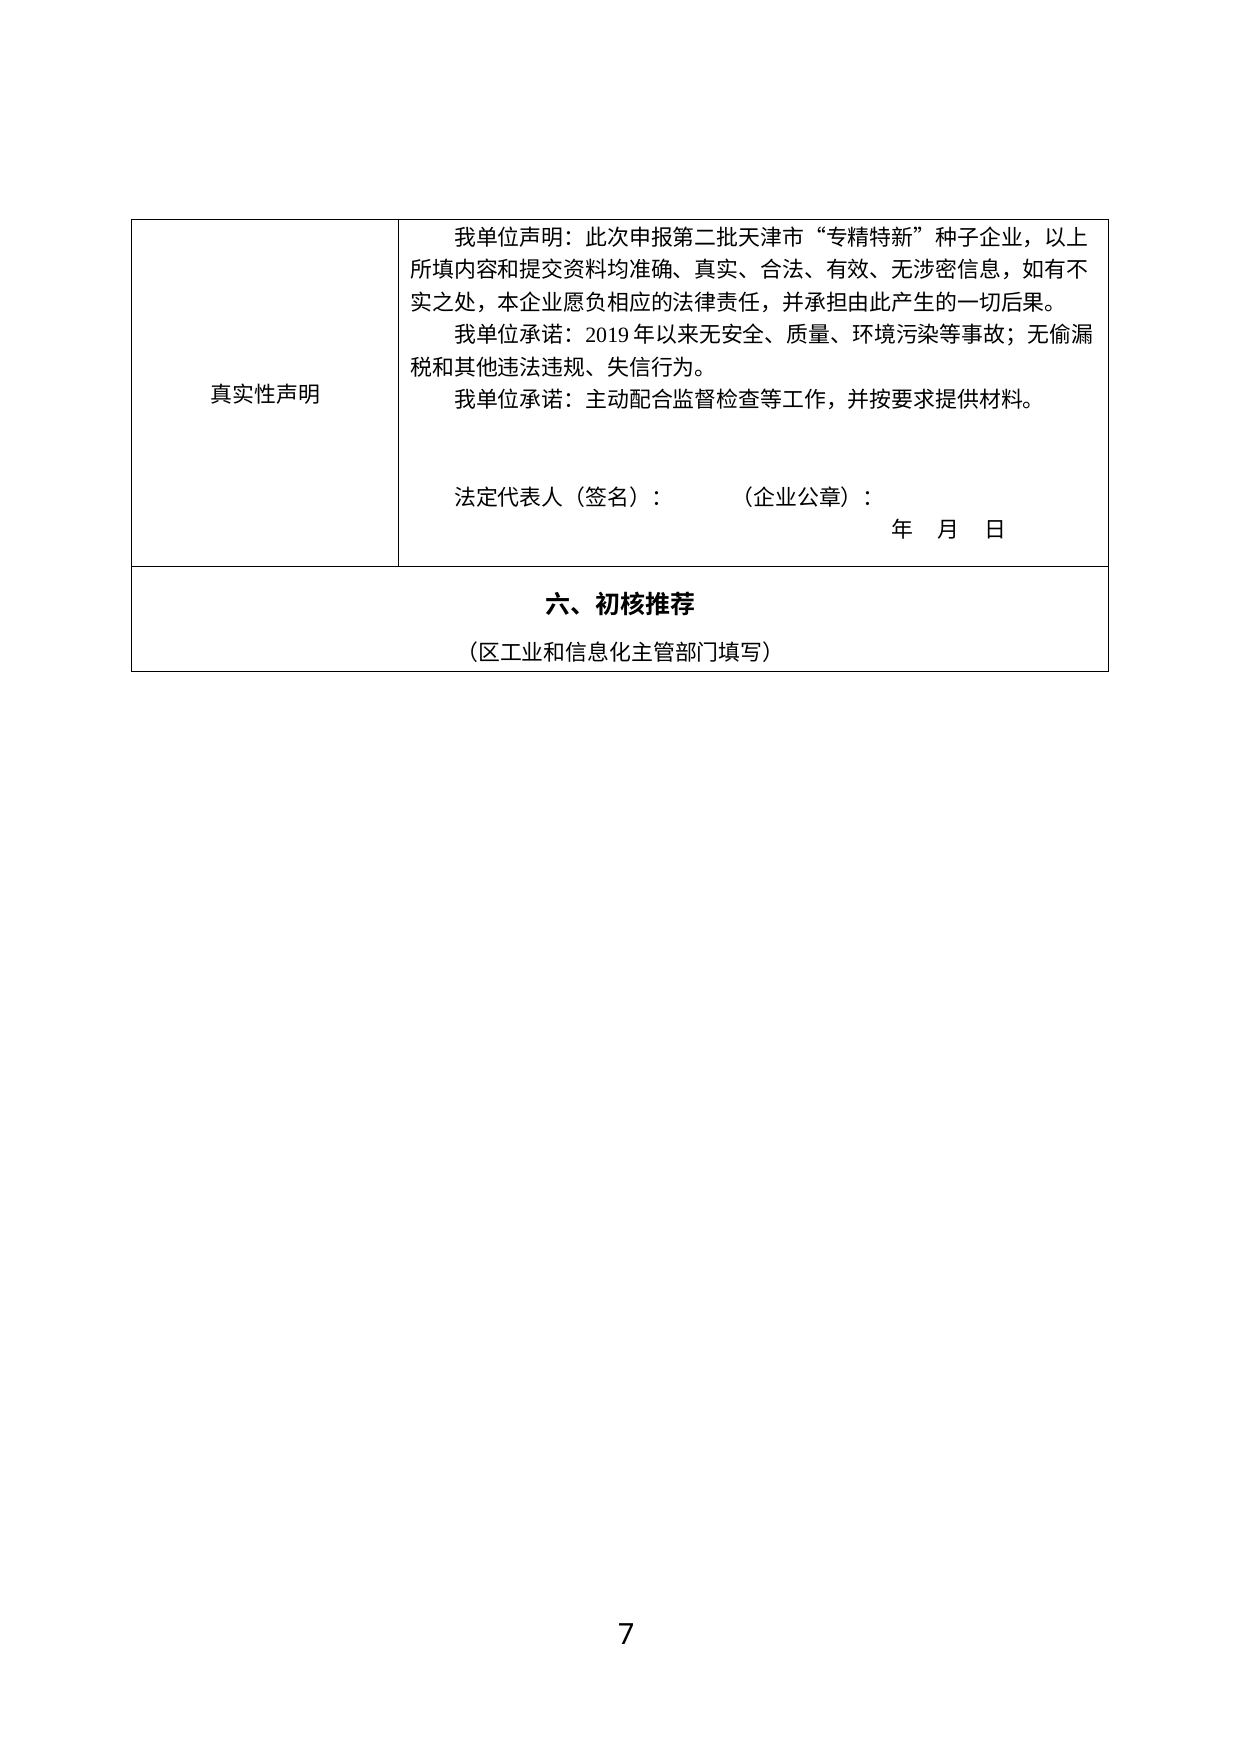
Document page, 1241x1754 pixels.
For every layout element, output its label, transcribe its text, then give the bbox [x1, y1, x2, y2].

table_cell 六、初核推荐 （区工业和信息化主管部门填写） [132, 567, 1108, 671]
table_cell 我单位声明：此次申报第二批天津市“专精特新”种子企业，以上所填内容和提交资料均准确、真实、合法、有效、无涉密信息，如有不实之处，本企业愿负相应的法律责任，并承担由此产生的一切后果。 我单位承诺：2019年以来无安全、质量、环境污染等事故；无偷漏税和其他违法违规、失信行为。 我单位承诺：主动配合监督检查等工作，并按要求提供材料。 法定代表人（签名）： （企业公章）： 年 月 日 [399, 220, 1108, 566]
table_cell 真实性声明 [132, 220, 398, 566]
